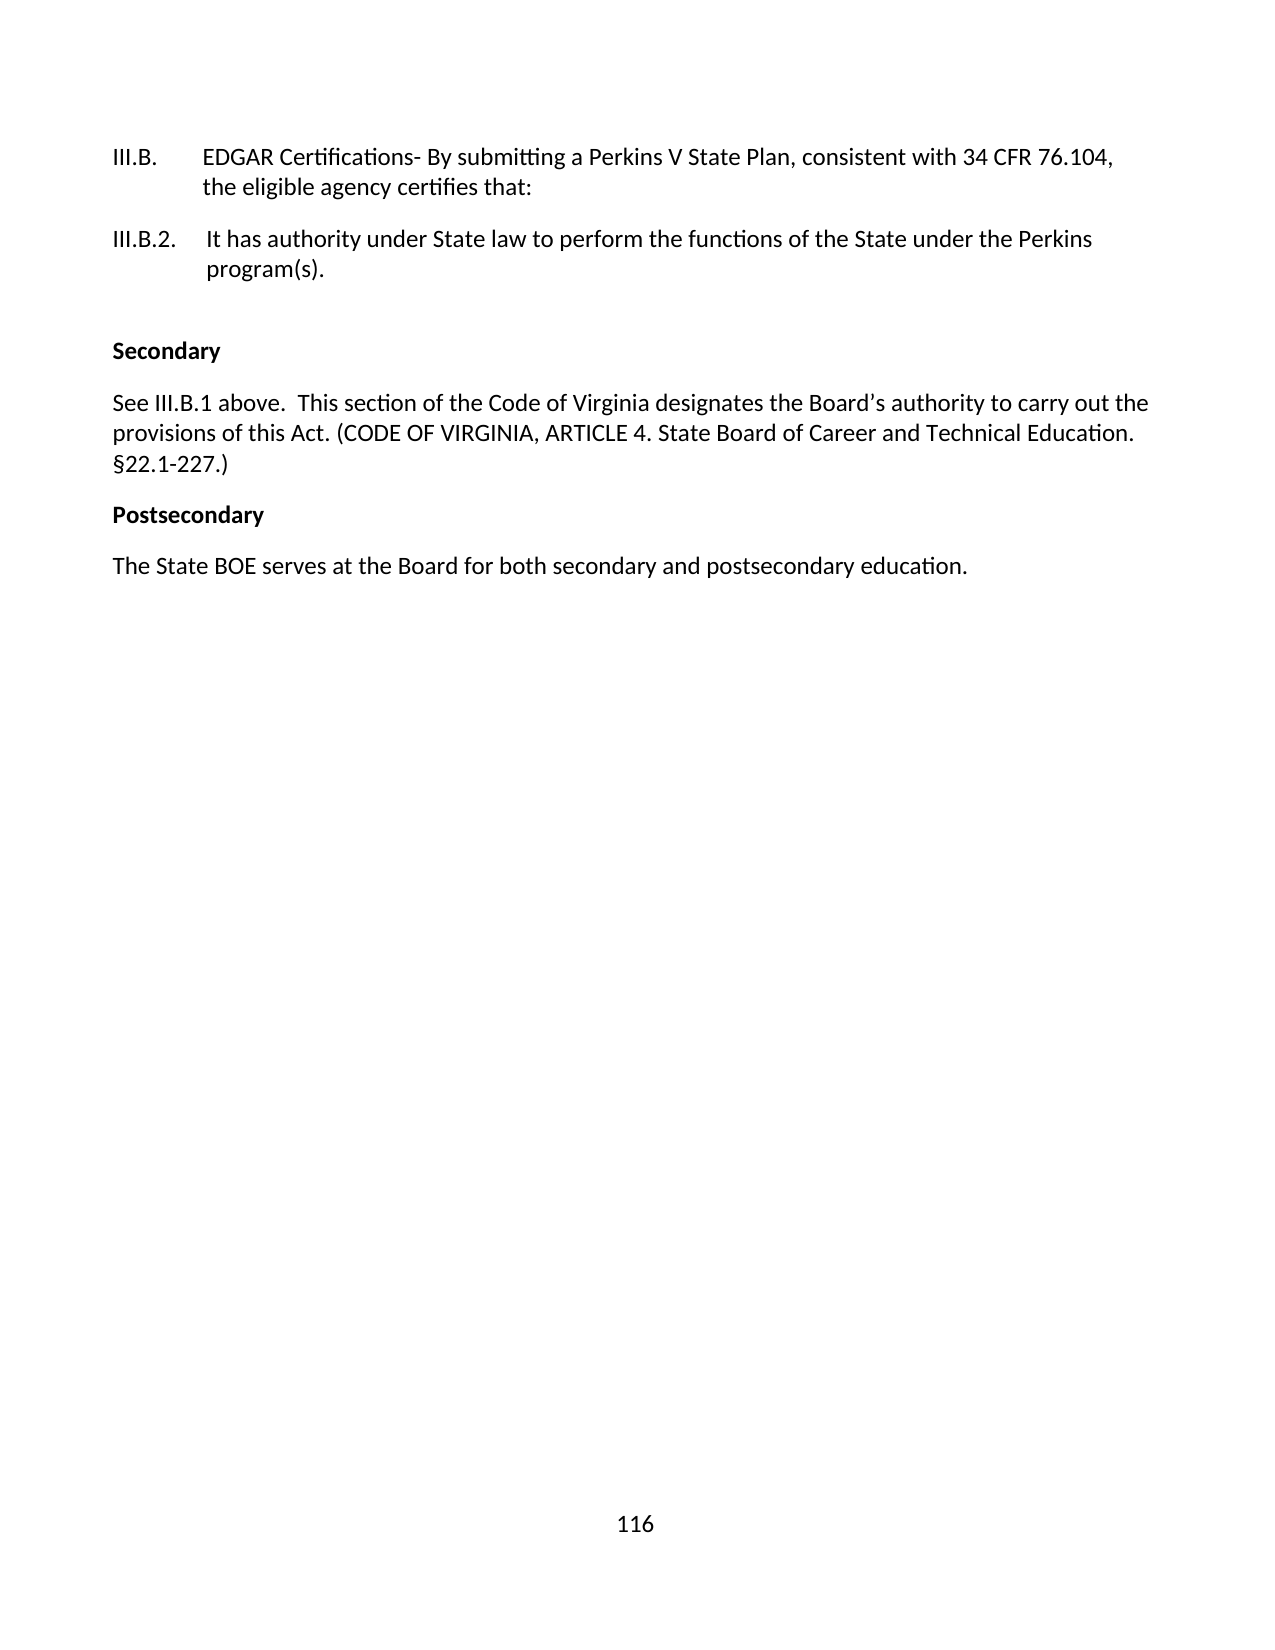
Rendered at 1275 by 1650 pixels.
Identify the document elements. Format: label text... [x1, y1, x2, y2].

text Secondary [112, 335, 1153, 366]
subtitle III.B.2. It has authority under State law to perform the functions of the State under the Perkins program(s). [112, 223, 1158, 284]
text See III.B.1 above. This section of the Code of Virginia designates the Board’s authority to carry out the provisions of this Act. (CODE OF VIRGINIA, ARTICLE 4. State Board of Career and Technical Education. §22.1-227.) [112, 387, 1153, 478]
text Postsecondary [112, 499, 1153, 529]
text III.B. EDGAR Certifications- By submitting a Perkins V State Plan, consistent with 34 CFR 76.104, the eligible agency certifies that: [112, 141, 1153, 202]
text The State BOE serves at the Board for both secondary and postsecondary education. [112, 550, 1158, 581]
